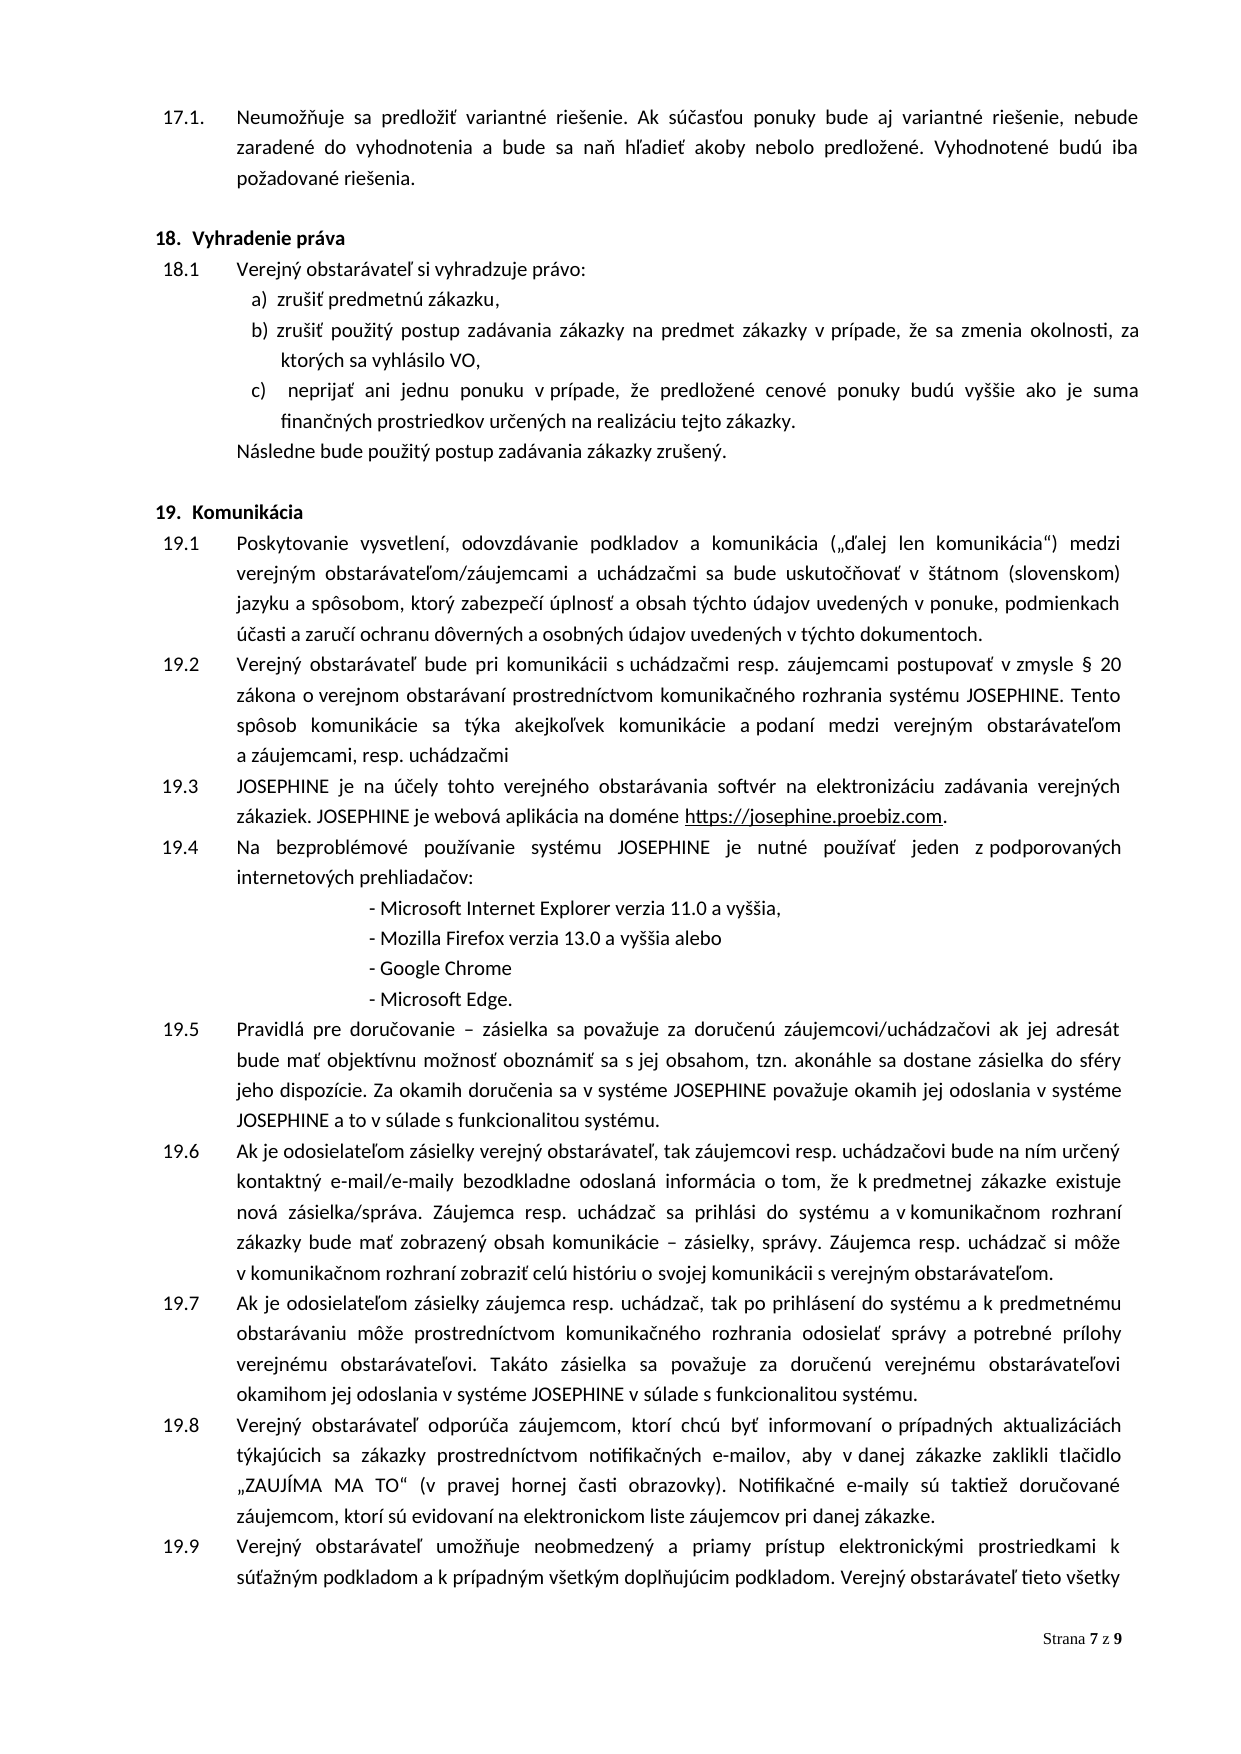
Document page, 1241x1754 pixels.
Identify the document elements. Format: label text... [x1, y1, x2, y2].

list - Microsoft Edge. [223, 986, 1122, 1011]
list Verejný obstarávateľ odporúča záujemcom, ktorí chcú byť informovaní o prípadných aktualizáciách týkajúcich sa zákazky prostredníctvom notifikačných e-mailov, aby v danej zákazke zaklikli tlačidlo „ZAUJÍMA MA TO“ (v pravej hornej časti obrazovky). Notifikačné e-maily sú taktiež doručované záujemcom, ktorí sú evidovaní na elektronickom liste záujemcov pri danej zákazke. [162, 1412, 1122, 1528]
list - Google Chrome [223, 956, 1122, 981]
list Na bezproblémové používanie systému JOSEPHINE je nutné používať jeden z podporovaných internetových prehliadačov: [161, 834, 1122, 890]
list Vyhradenie práva [155, 226, 1140, 251]
list Ak je odosielateľom zásielky záujemca resp. uchádzač, tak po prihlásení do systému a k predmetnému obstarávaniu môže prostredníctvom komunikačného rozhrania odosielať správy a potrebné prílohy verejnému obstarávateľovi. Takáto zásielka sa považuje za doručenú verejnému obstarávateľovi okamihom jej odoslania v systéme JOSEPHINE v súlade s funkcionalitou systému. [162, 1290, 1122, 1407]
text b) zrušiť použitý postup zadávania zákazky na predmet zákazky v prípade, že sa zmenia okolnosti, za ktorých sa vyhlásilo VO, [251, 317, 1140, 373]
text c) neprijať ani jednu ponuku v prípade, že predložené cenové ponuky budú vyššie ako je suma finančných prostriedkov určených na realizáciu tejto zákazky. [251, 378, 1140, 433]
list Verejný obstarávateľ bude pri komunikácii s uchádzačmi resp. záujemcami postupovať v zmysle § 20 zákona o verejnom obstarávaní prostredníctvom komunikačného rozhrania systému JOSEPHINE. Tento spôsob komunikácie sa týka akejkoľvek komunikácie a podaní medzi verejným obstarávateľom a záujemcami, resp. uchádzačmi [162, 651, 1122, 768]
text a) zrušiť predmetnú zákazku, [149, 286, 1140, 312]
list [162, 1533, 1122, 1589]
list Ak je odosielateľom zásielky verejný obstarávateľ, tak záujemcovi resp. uchádzačovi bude na ním určený kontaktný e-mail/e-maily bezodkladne odoslaná informácia o tom, že k predmetnej zákazke existuje nová zásielka/správa. Záujemca resp. uchádzač sa prihlási do systému a v komunikačnom rozhraní zákazky bude mať zobrazený obsah komunikácie – zásielky, správy. Záujemca resp. uchádzač si môže v komunikačnom rozhraní zobraziť celú históriu o svojej komunikácii s verejným obstarávateľom. [162, 1138, 1122, 1285]
list - Mozilla Firefox verzia 13.0 a vyššia alebo [223, 925, 1122, 951]
list Pravidlá pre doručovanie – zásielka sa považuje za doručenú záujemcovi/uchádzačovi ak jej adresát bude mať objektívnu možnosť oboznámiť sa s jej obsahom, tzn. akonáhle sa dostane zásielka do sféry jeho dispozície. Za okamih doručenia sa v systéme JOSEPHINE považuje okamih jej odoslania v systéme JOSEPHINE a to v súlade s funkcionalitou systému. [162, 1016, 1122, 1133]
list 17.1. Neumožňuje sa predložiť variantné riešenie. Ak súčasťou ponuky bude aj variantné riešenie, nebude zaradené do vyhodnotenia a bude sa naň hľadieť akoby nebolo predložené. Vyhodnotené budú iba požadované riešenia. [162, 104, 1140, 190]
text 18.1 Verejný obstarávateľ si vyhradzuje právo: [162, 256, 1140, 281]
list JOSEPHINE je na účely tohto verejného obstarávania softvér na elektronizáciu zadávania verejných zákaziek. JOSEPHINE je webová aplikácia na doméne https://josephine.proebiz.com. [161, 773, 1122, 829]
list Poskytovanie vysvetlení, odovzdávanie podkladov a komunikácia („ďalej len komunikácia“) medzi verejným obstarávateľom/záujemcami a uchádzačmi sa bude uskutočňovať v štátnom (slovenskom) jazyku a spôsobom, ktorý zabezpečí úplnosť a obsah týchto údajov uvedených v ponuke, podmienkach účasti a zaručí ochranu dôverných a osobných údajov uvedených v týchto dokumentoch. [162, 530, 1122, 646]
subtitle Komunikácia [155, 499, 1140, 525]
list - Microsoft Internet Explorer verzia 11.0 a vyššia, [223, 895, 1122, 920]
text Následne bude použitý postup zadávania zákazky zrušený. [149, 438, 1140, 464]
